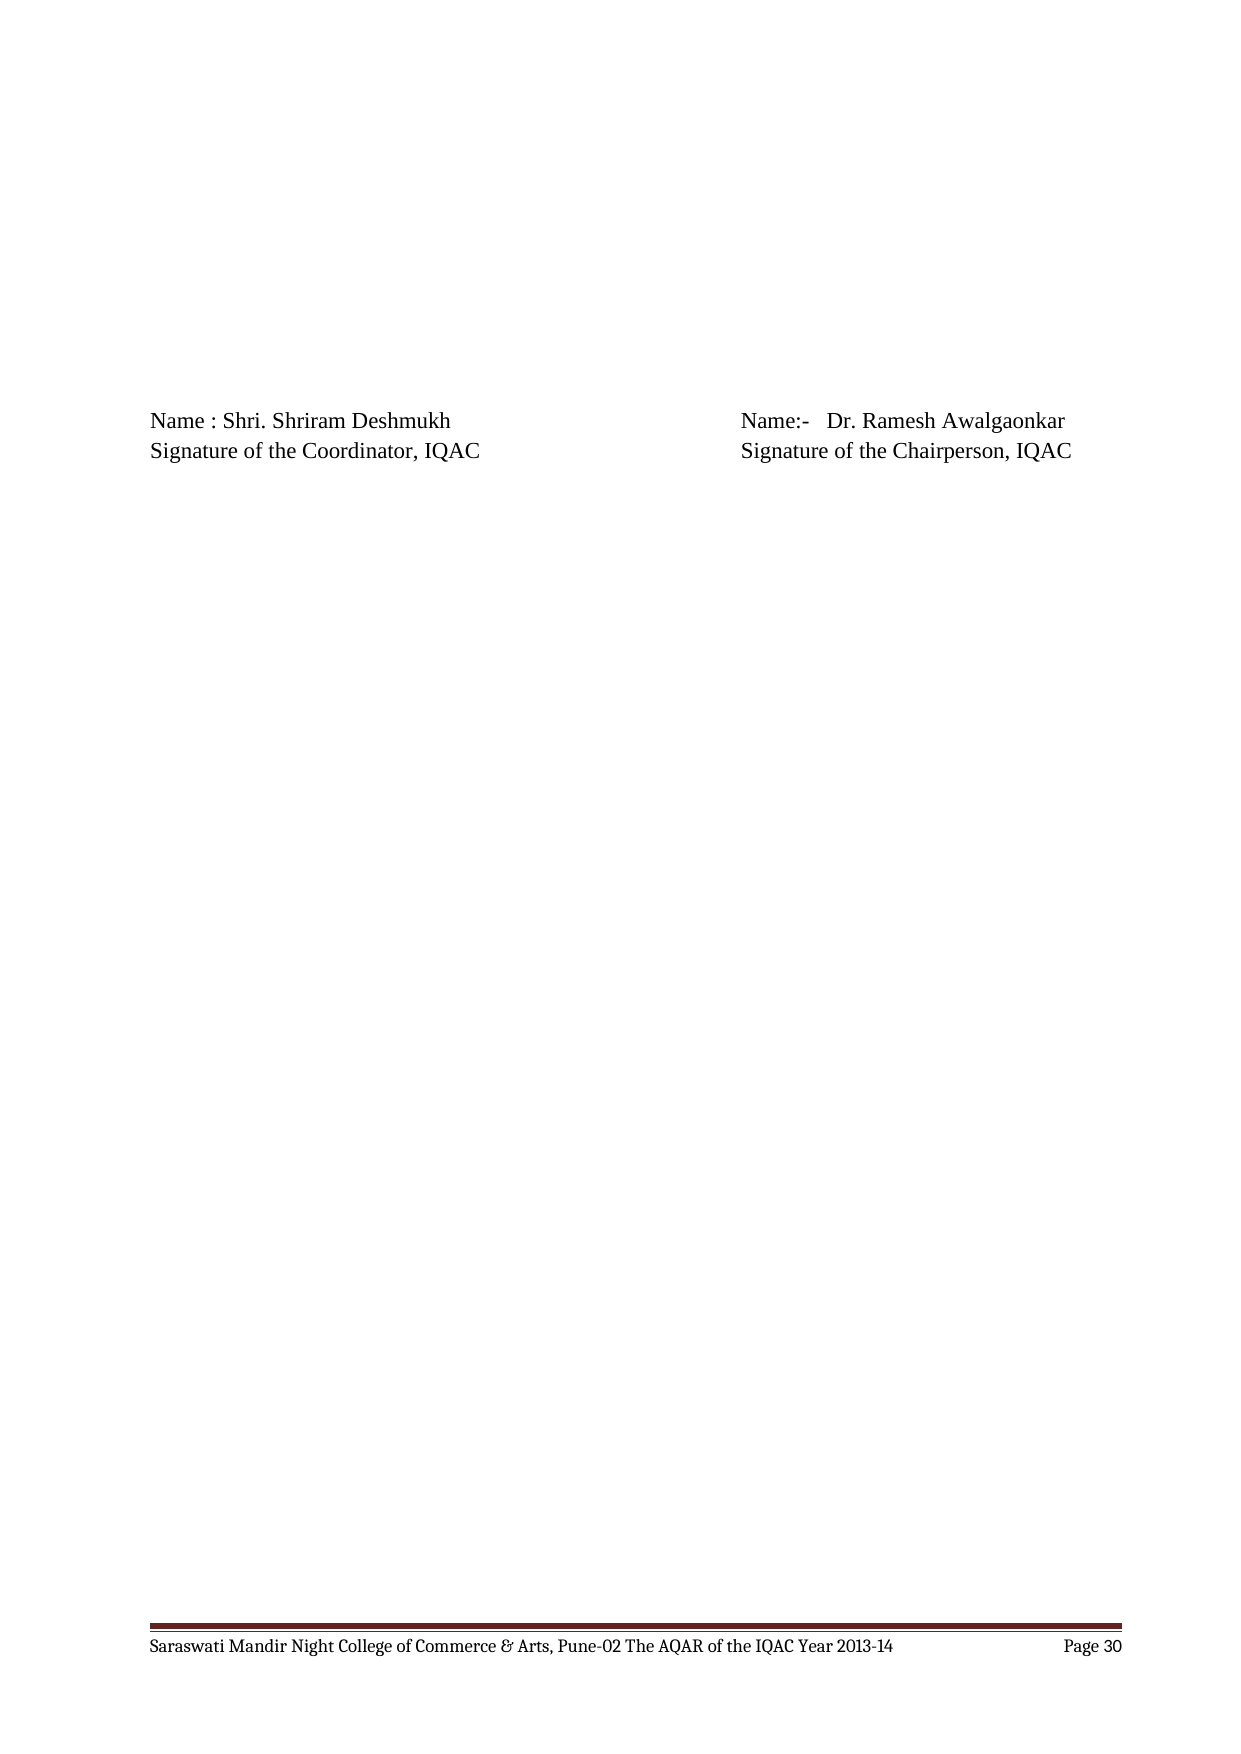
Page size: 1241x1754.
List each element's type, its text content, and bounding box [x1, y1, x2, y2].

text Signature of the Coordinator, IQAC Signature of the Chairperson, IQAC [150, 437, 1122, 464]
text Name : Shri. Shriram Deshmukh Name:- Dr. Ramesh Awalgaonkar [150, 407, 1122, 433]
